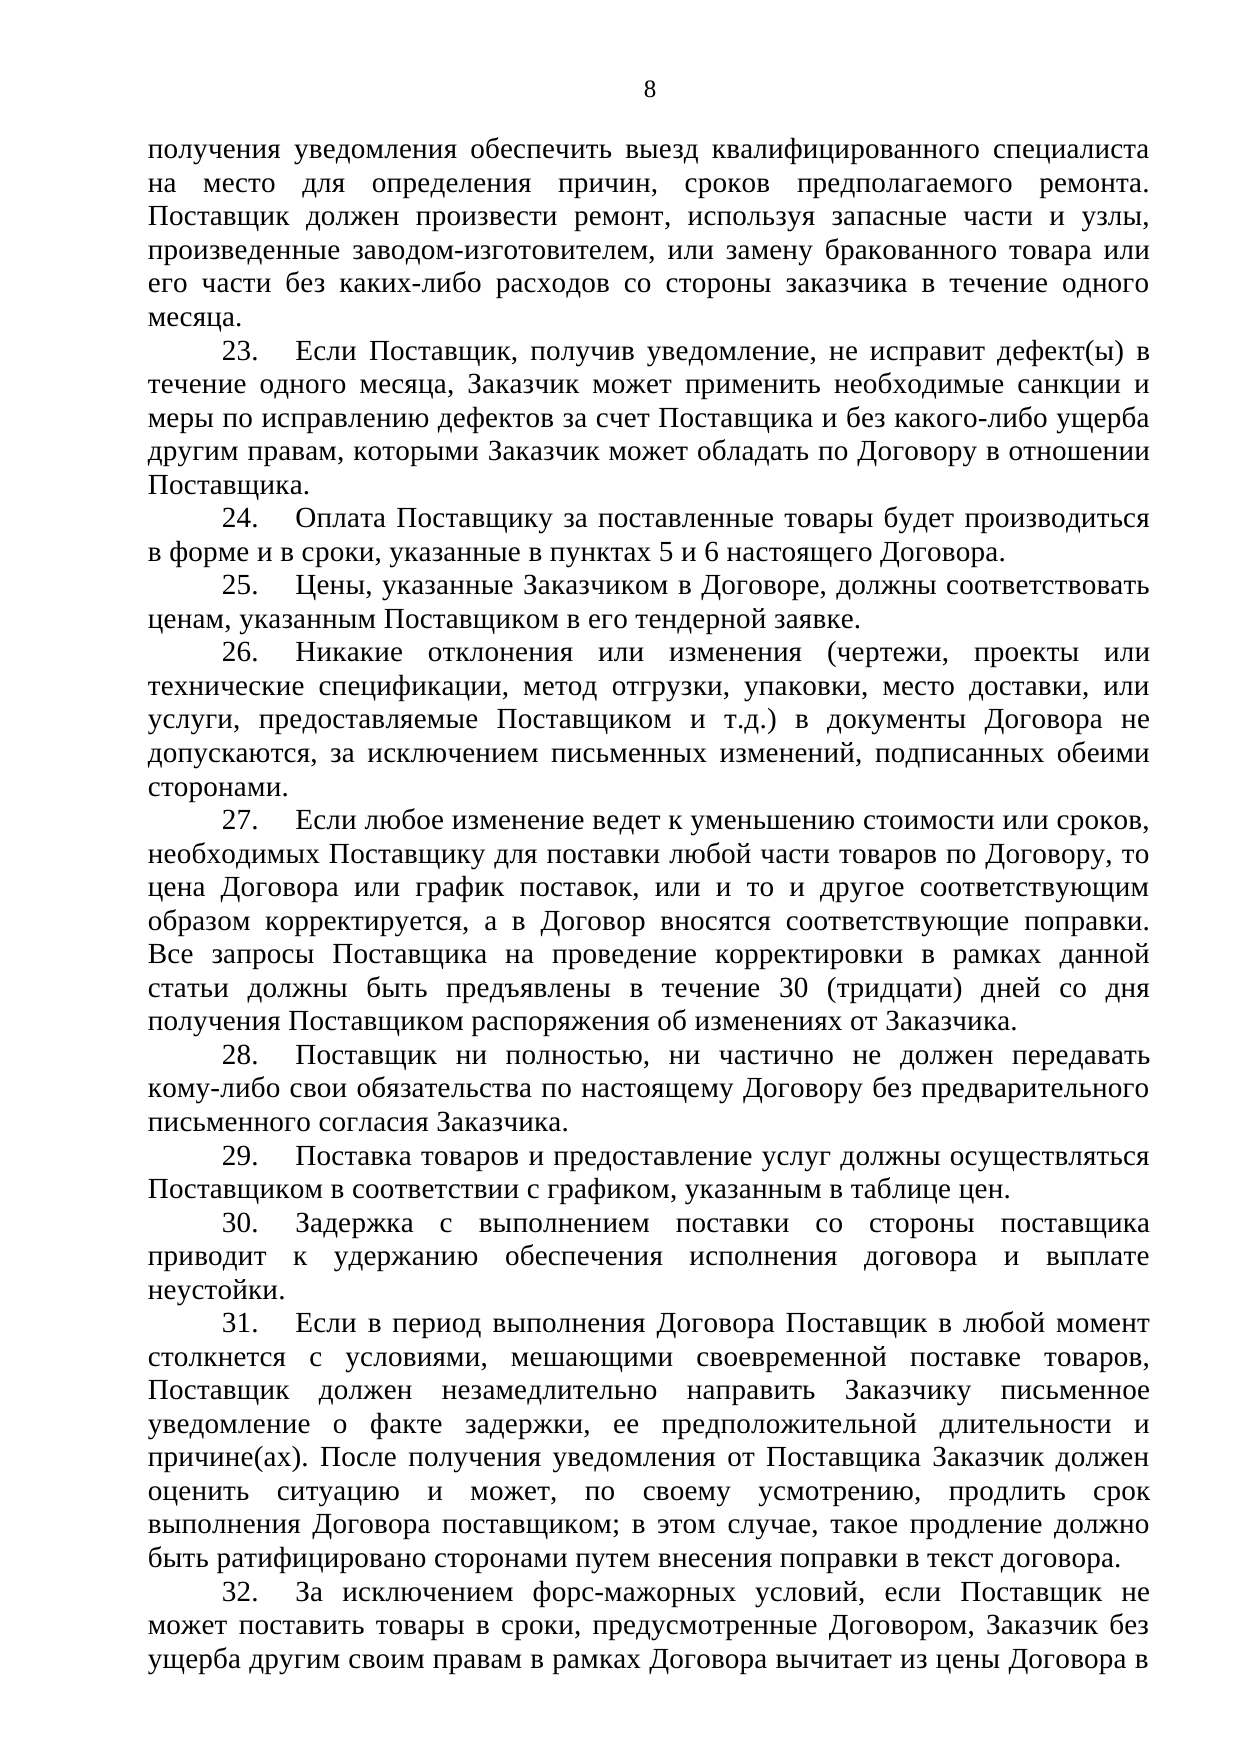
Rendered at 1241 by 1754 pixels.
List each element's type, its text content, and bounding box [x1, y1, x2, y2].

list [148, 1574, 1152, 1674]
list Если Поставщик, получив уведомление, не исправит дефект(ы) в течение одного месяца, Заказчик может применить необходимые санкции и меры по исправлению дефектов за счет Поставщика и без какого-либо ущерба другим правам, которыми Заказчик может обладать по Договору в отношении Поставщика. [148, 333, 1152, 500]
list Задержка с выполнением поставки со стороны поставщика приводит к удержанию обеспечения исполнения договора и выплате неустойки. [148, 1205, 1152, 1305]
list Оплата Поставщику за поставленные товары будет производиться в форме и в сроки, указанные в пунктах 5 и 6 настоящего Договора. [148, 500, 1152, 567]
list Если в период выполнения Договора Поставщик в любой момент столкнется с условиями, мешающими своевременной поставке товаров, Поставщик должен незамедлительно направить Заказчику письменное уведомление о факте задержки, ее предположительной длительности и причине(ах). После получения уведомления от Поставщика Заказчик должен оценить ситуацию и может, по своему усмотрению, продлить срок выполнения Договора поставщиком; в этом случае, такое продление должно быть ратифицировано сторонами путем внесения поправки в текст договора. [148, 1305, 1152, 1574]
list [148, 131, 1152, 333]
list Никакие отклонения или изменения (чертежи, проекты или технические спецификации, метод отгрузки, упаковки, место доставки, или услуги, предоставляемые Поставщиком и т.д.) в документы Договора не допускаются, за исключением письменных изменений, подписанных обеими сторонами. [148, 634, 1152, 802]
list Цены, указанные Заказчиком в Договоре, должны соответствовать ценам, указанным Поставщиком в его тендерной заявке. [148, 567, 1152, 634]
list Поставка товаров и предоставление услуг должны осуществляться Поставщиком в соответствии с графиком, указанным в таблице цен. [148, 1138, 1152, 1205]
list Поставщик ни полностью, ни частично не должен передавать кому-либо свои обязательства по настоящему Договору без предварительного письменного согласия Заказчика. [148, 1037, 1152, 1138]
list Если любое изменение ведет к уменьшению стоимости или сроков, необходимых Поставщику для поставки любой части товаров по Договору, то цена Договора или график поставок, или и то и другое соответствующим образом корректируется, а в Договор вносятся соответствующие поправки. Все запросы Поставщика на проведение корректировки в рамках данной статьи должны быть предъявлены в течение 30 (тридцати) дней со дня получения Поставщиком распоряжения об изменениях от Заказчика. [148, 802, 1152, 1037]
